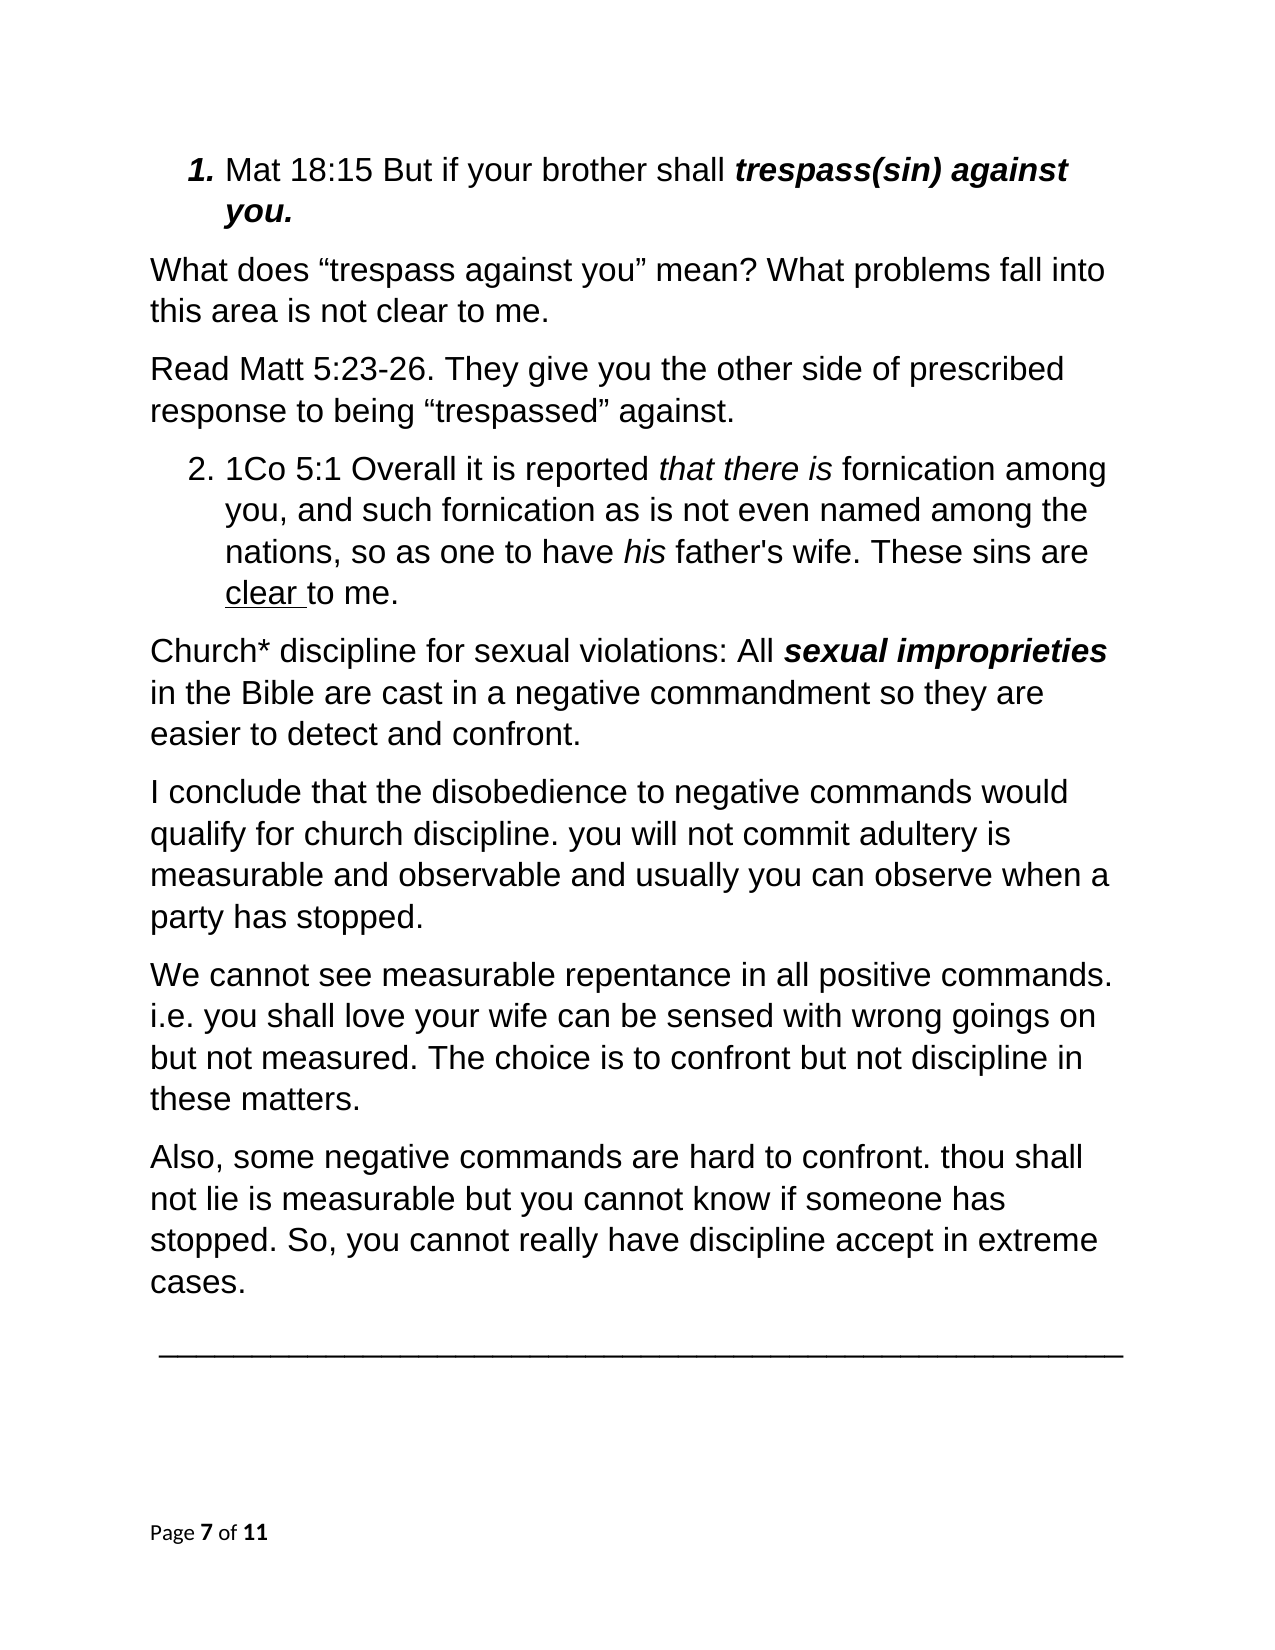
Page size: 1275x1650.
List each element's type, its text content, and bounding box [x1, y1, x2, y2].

text Church* discipline for sexual violations: All sexual improprieties in the Bible are cast in a negative commandment so they are easier to detect and confront. [150, 631, 1125, 753]
text We cannot see measurable repentance in all positive commands. i.e. you shall love your wife can be sensed with wrong goings on but not measured. The choice is to confront but not discipline in these matters. [150, 955, 1125, 1118]
text I conclude that the disobedience to negative commands would qualify for church discipline. you will not commit adultery is measurable and observable and usually you can observe when a party has stopped. [150, 772, 1125, 935]
text What does “trespass against you” mean? What problems fall into this area is not clear to me. [150, 249, 1125, 329]
list 1Co 5:1 Overall it is reported that there is fornication among you, and such fornication as is not even named among the nations, so as one to have his father's wife. These sins are clear to me. [187, 449, 1125, 612]
text Also, some negative commands are hard to confront. thou shall not lie is measurable but you cannot know if someone has stopped. So, you cannot really have discipline accept in extreme cases. [150, 1137, 1125, 1300]
list Mat 18:15 But if your brother shall trespass(sin) against you. [187, 150, 1125, 230]
text Read Matt 5:23-26. They give you the other side of prescribed response to being “trespassed” against. [150, 349, 1125, 429]
text ____________________________________________________ [150, 1320, 1125, 1358]
